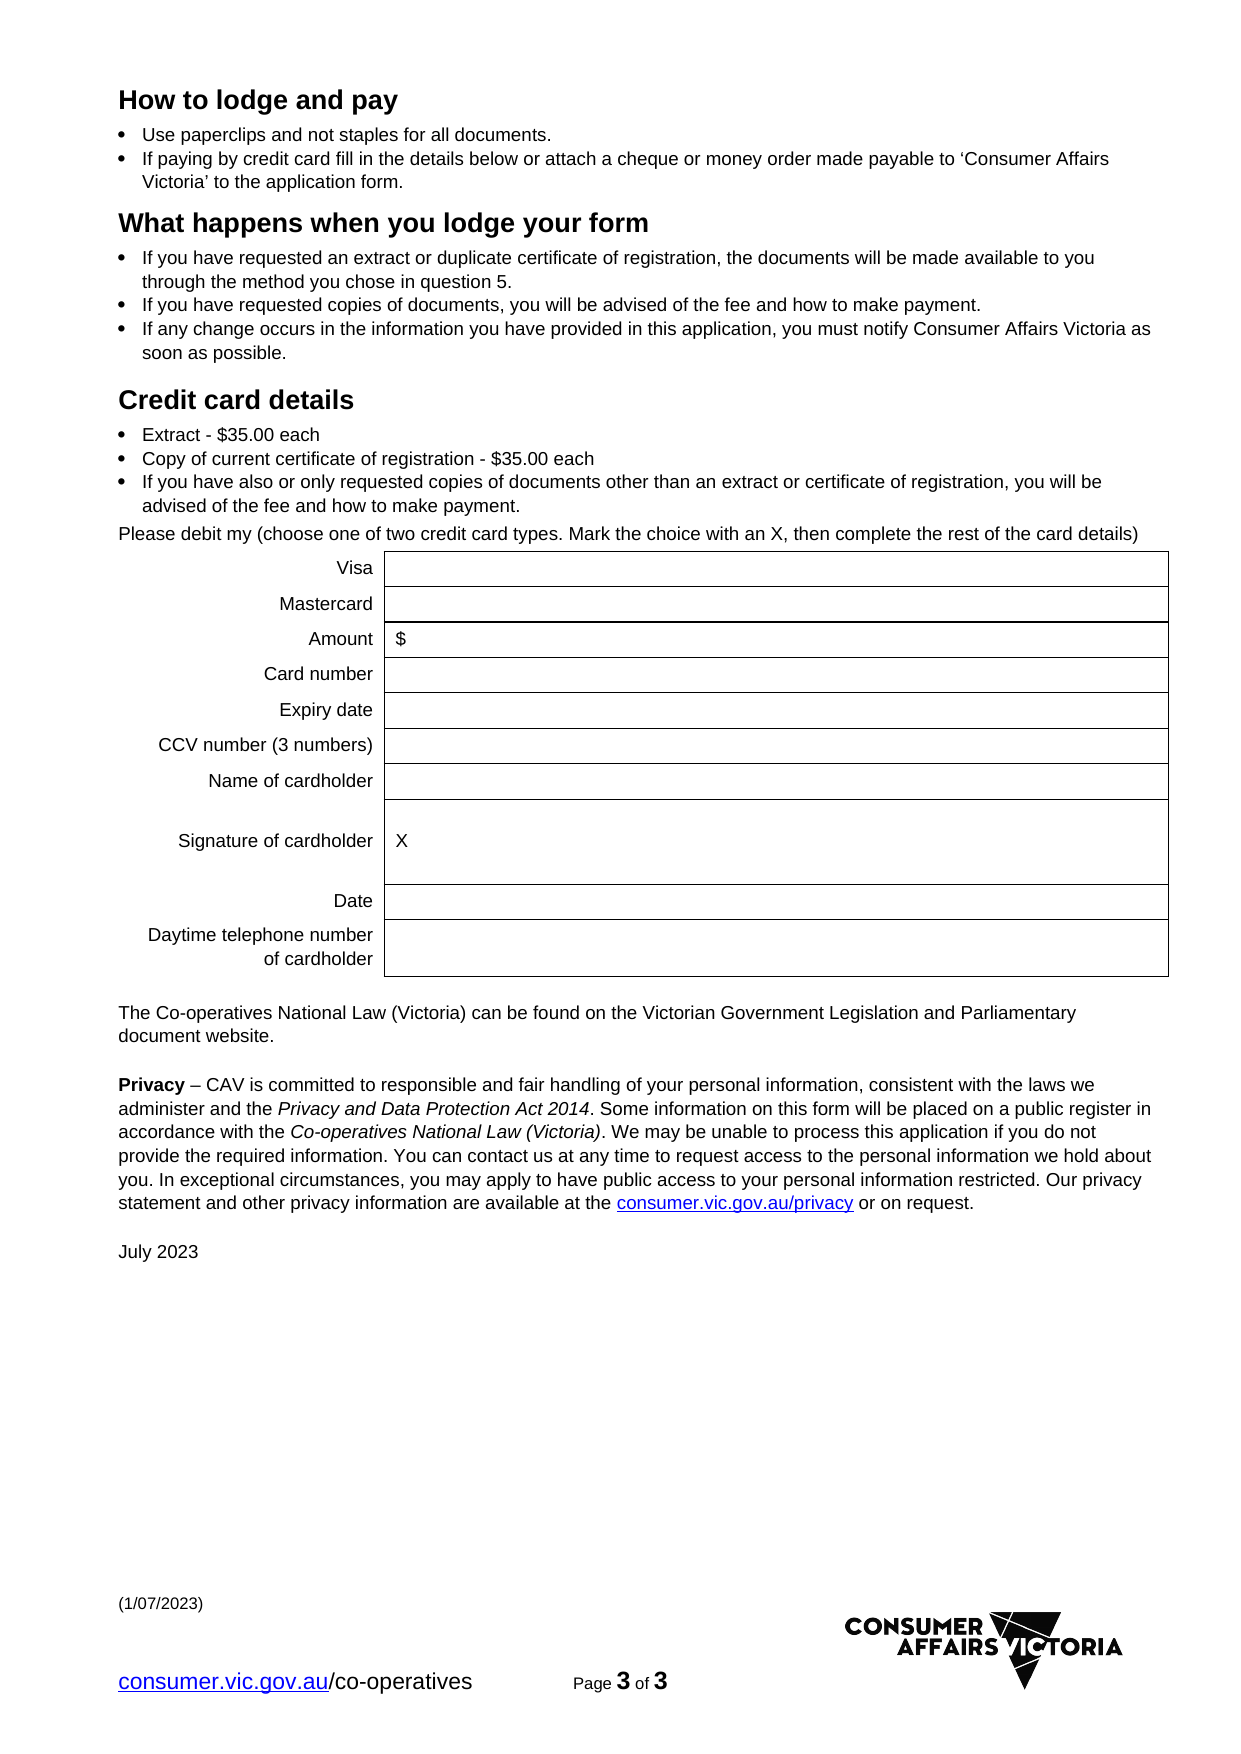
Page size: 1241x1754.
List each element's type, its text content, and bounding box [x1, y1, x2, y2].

subtitle What happens when you lodge your form [118, 207, 1161, 238]
table_cell [385, 764, 1168, 798]
list Use paperclips and not staples for all documents. [118, 124, 1161, 145]
picture [845, 1612, 1123, 1690]
text Please debit my (choose one of two credit card types. Mark the choice with an X, then complete the rest of the card details) [118, 523, 1161, 544]
text The Co-operatives National Law (Victoria) can be found on the Victorian Government Legislation and Parliamentary document website. [118, 1002, 1161, 1047]
list If you have also or only requested copies of documents other than an extract or certificate of registration, you will be advised of the fee and how to make payment. [118, 471, 1161, 517]
table_cell Signature of cardholder [118, 799, 384, 883]
table_cell [385, 729, 1168, 763]
table_cell Expiry date [118, 692, 384, 728]
table_cell [385, 587, 1168, 621]
list If you have requested an extract or duplicate certificate of registration, the documents will be made available to you through the method you chose in question 5. [118, 247, 1161, 292]
subtitle Credit card details [118, 384, 1161, 415]
text July 2023 [118, 1241, 1161, 1262]
table_cell CCV number (3 numbers) [118, 728, 384, 763]
table_cell Name of cardholder [118, 763, 384, 798]
table_cell [385, 693, 1168, 728]
text Privacy – CAV is committed to responsible and fair handling of your personal information, consistent with the laws we administer and the Privacy and Data Protection Act 2014. Some information on this form will be placed on a public register in accordance with the Co-operatives National Law (Victoria). We may be unable to process this application if you do not provide the required information. You can contact us at any time to request access to the personal information we hold about you. In exceptional circumstances, you may apply to have public access to your personal information restricted. Our privacy statement and other privacy information are available at the consumer.vic.gov.au/privacy or on request. [118, 1074, 1161, 1214]
table_cell Amount [118, 621, 384, 657]
table_header [385, 552, 1168, 586]
list If any change occurs in the information you have provided in this application, you must notify Consumer Affairs Victoria as soon as possible. [118, 318, 1161, 363]
list Copy of current certificate of registration - $35.00 each [118, 447, 1161, 469]
table_cell $ [385, 623, 1168, 657]
table_cell [385, 920, 1168, 976]
list If paying by credit card fill in the details below or attach a cheque or money order made payable to ‘Consumer Affairs Victoria’ to the application form. [118, 147, 1161, 193]
table_header Visa [118, 551, 384, 586]
list Extract - $35.00 each [118, 424, 1161, 445]
table_cell Daytime telephone number of cardholder [118, 919, 384, 976]
table_cell Mastercard [118, 586, 384, 621]
table_cell [385, 885, 1168, 919]
table_cell X [385, 800, 1168, 883]
list If you have requested copies of documents, you will be advised of the fee and how to make payment. [118, 294, 1161, 316]
table_cell [385, 658, 1168, 692]
table_cell Date [118, 884, 384, 919]
table_cell Card number [118, 657, 384, 692]
subtitle How to lodge and pay [118, 84, 1161, 115]
